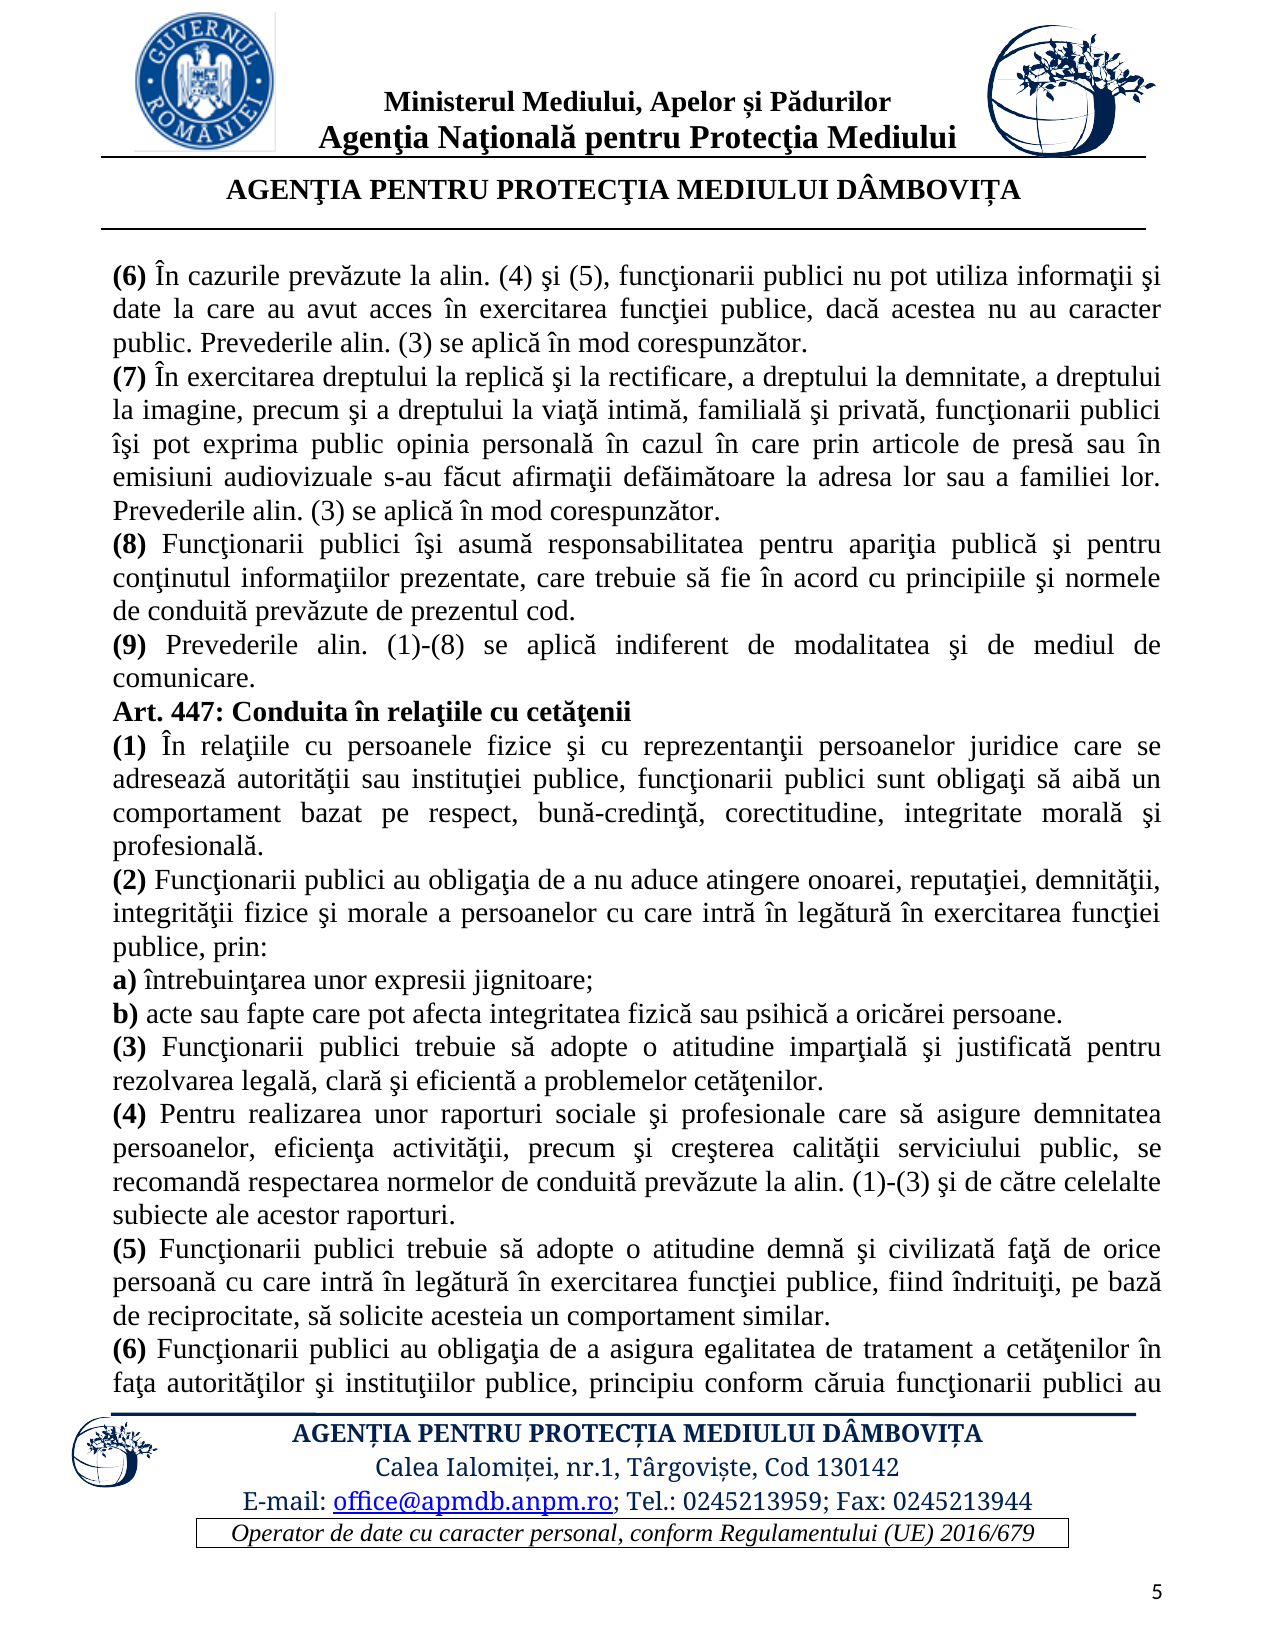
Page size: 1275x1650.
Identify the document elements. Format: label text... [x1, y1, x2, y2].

picture [134, 12, 277, 153]
text (9) Prevederile alin. (1)-(8) se aplică indiferent de modalitatea şi de mediul de comunicare. [112, 627, 1162, 694]
text (1) În relaţiile cu persoanele fizice şi cu reprezentanţii persoanelor juridice care se adresează autorităţii sau instituţiei publice, funcţionarii publici sunt obligaţi să aibă un comportament bazat pe respect, bună-credinţă, corectitudine, integritate morală şi profesională. [112, 728, 1162, 862]
text (7) În exercitarea dreptului la replică şi la rectificare, a dreptului la demnitate, a dreptului la imagine, precum şi a dreptului la viaţă intimă, familială şi privată, funcţionarii publici îşi pot exprima public opinia personală în cazul în care prin articole de presă sau în emisiuni audiovizuale s-au făcut afirmaţii defăimătoare la adresa lor sau a familiei lor. Prevederile alin. (3) se aplică în mod corespunzător. [112, 359, 1162, 526]
text (2) Funcţionarii publici au obligaţia de a nu aduce atingere onoarei, reputaţiei, demnităţii, integrităţii fizice şi morale a persoanelor cu care intră în legătură în exercitarea funcţiei publice, prin: [112, 862, 1162, 962]
text b) acte sau fapte care pot afecta integritatea fizică sau psihică a oricărei persoane. [112, 996, 1162, 1029]
text (4) Pentru realizarea unor raporturi sociale şi profesionale care să asigure demnitatea persoanelor, eficienţa activităţii, precum şi creşterea calităţii serviciului public, se recomandă respectarea normelor de conduită prevăzute la alin. (1)-(3) şi de către celelalte subiecte ale acestor raporturi. [112, 1097, 1162, 1231]
text Art. 447: Conduita în relaţiile cu cetăţenii [112, 694, 1162, 728]
text (3) Funcţionarii publici trebuie să adopte o atitudine imparţială şi justificată pentru rezolvarea legală, clară şi eficientă a problemelor cetăţenilor. [112, 1029, 1162, 1097]
text (8) Funcţionarii publici îşi asumă responsabilitatea pentru apariţia publică şi pentru conţinutul informaţiilor prezentate, care trebuie să fie în acord cu principiile şi normele de conduită prevăzute de prezentul cod. [112, 526, 1162, 627]
text (5) Funcţionarii publici trebuie să adopte o atitudine demnă şi civilizată faţă de orice persoană cu care intră în legătură în exercitarea funcţiei publice, fiind îndrituiţi, pe bază de reciprocitate, să solicite acesteia un comportament similar. [112, 1231, 1162, 1331]
text (6) În cazurile prevăzute la alin. (4) şi (5), funcţionarii publici nu pot utiliza informaţii şi date la care au avut acces în exercitarea funcţiei publice, dacă acestea nu au caracter public. Prevederile alin. (3) se aplică în mod corespunzător. [112, 258, 1162, 359]
text a) întrebuinţarea unor expresii jignitoare; [112, 962, 1162, 996]
